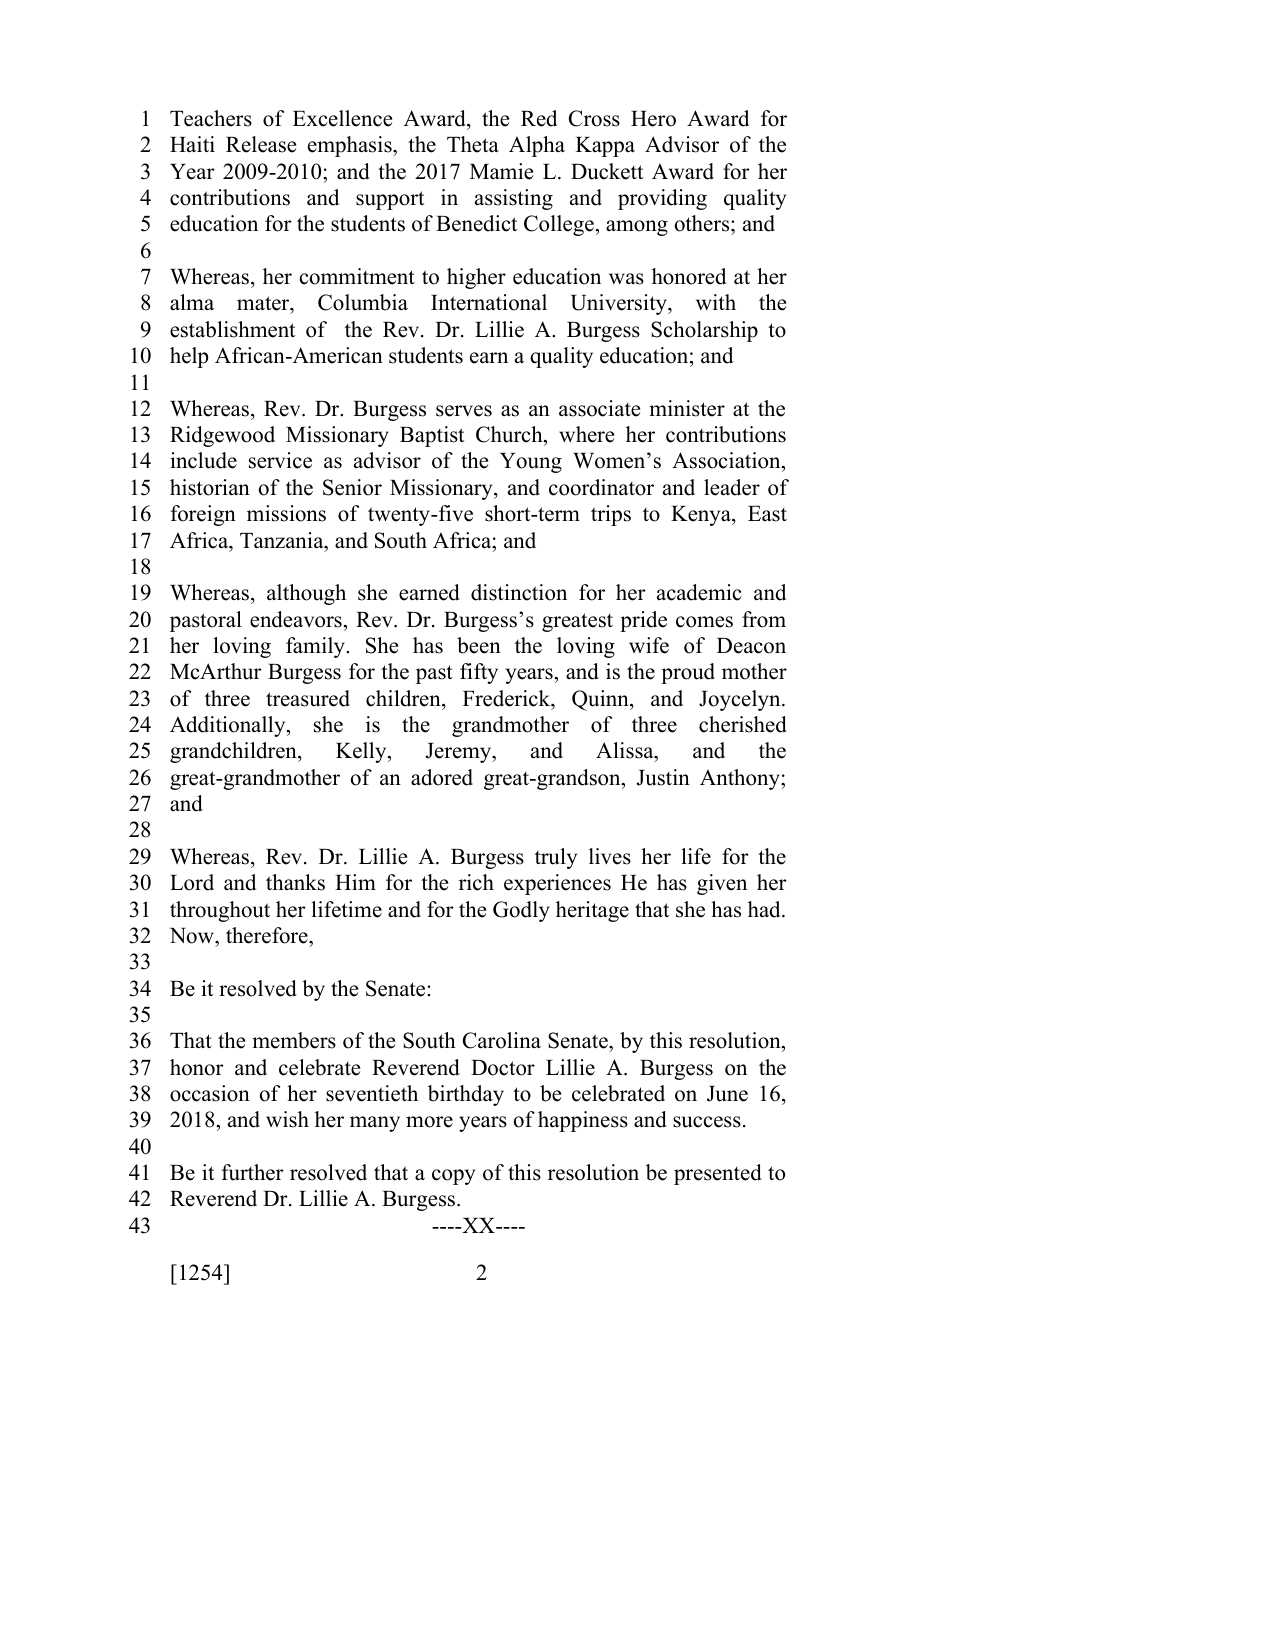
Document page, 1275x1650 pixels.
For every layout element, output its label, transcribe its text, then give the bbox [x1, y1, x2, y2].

text Whereas, her commitment to higher education was honored at her alma mater, Columbia International University, with the establishment of the Rev. Dr. Lillie A. Burgess Scholarship to help African-American students earn a quality education; and [169, 263, 787, 368]
text Be it resolved by the Senate: [169, 975, 787, 1001]
text Be it further resolved that a copy of this resolution be presented to Reverend Dr. Lillie A. Burgess. [169, 1159, 787, 1212]
text That the members of the South Carolina Senate, by this resolution, honor and celebrate Reverend Doctor Lillie A. Burgess on the occasion of her seventieth birthday to be celebrated on June 16, 2018, and wish her many more years of happiness and success. [169, 1027, 787, 1133]
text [169, 105, 787, 237]
text Whereas, Rev. Dr. Lillie A. Burgess truly lives her life for the Lord and thanks Him for the rich experiences He has given her throughout her lifetime and for the Godly heritage that she has had. Now, therefore, [169, 843, 787, 948]
text Whereas, Rev. Dr. Burgess serves as an associate minister at the Ridgewood Missionary Baptist Church, where her contributions include service as advisor of the Young Women’s Association, historian of the Senior Missionary, and coordinator and leader of foreign missions of twenty-five short-term trips to Kenya, East Africa, Tanzania, and South Africa; and [169, 395, 787, 553]
text Whereas, although she earned distinction for her academic and pastoral endeavors, Rev. Dr. Burgess’s greatest pride comes from her loving family. She has been the loving wife of Deacon McArthur Burgess for the past fifty years, and is the proud mother of three treasured children, Frederick, Quinn, and Joycelyn. Additionally, she is the grandmother of three cherished grandchildren, Kelly, Jeremy, and Alissa, and the great-grandmother of an adored great-grandson, Justin Anthony; and [169, 579, 787, 817]
text ----XX---- [169, 1212, 787, 1238]
